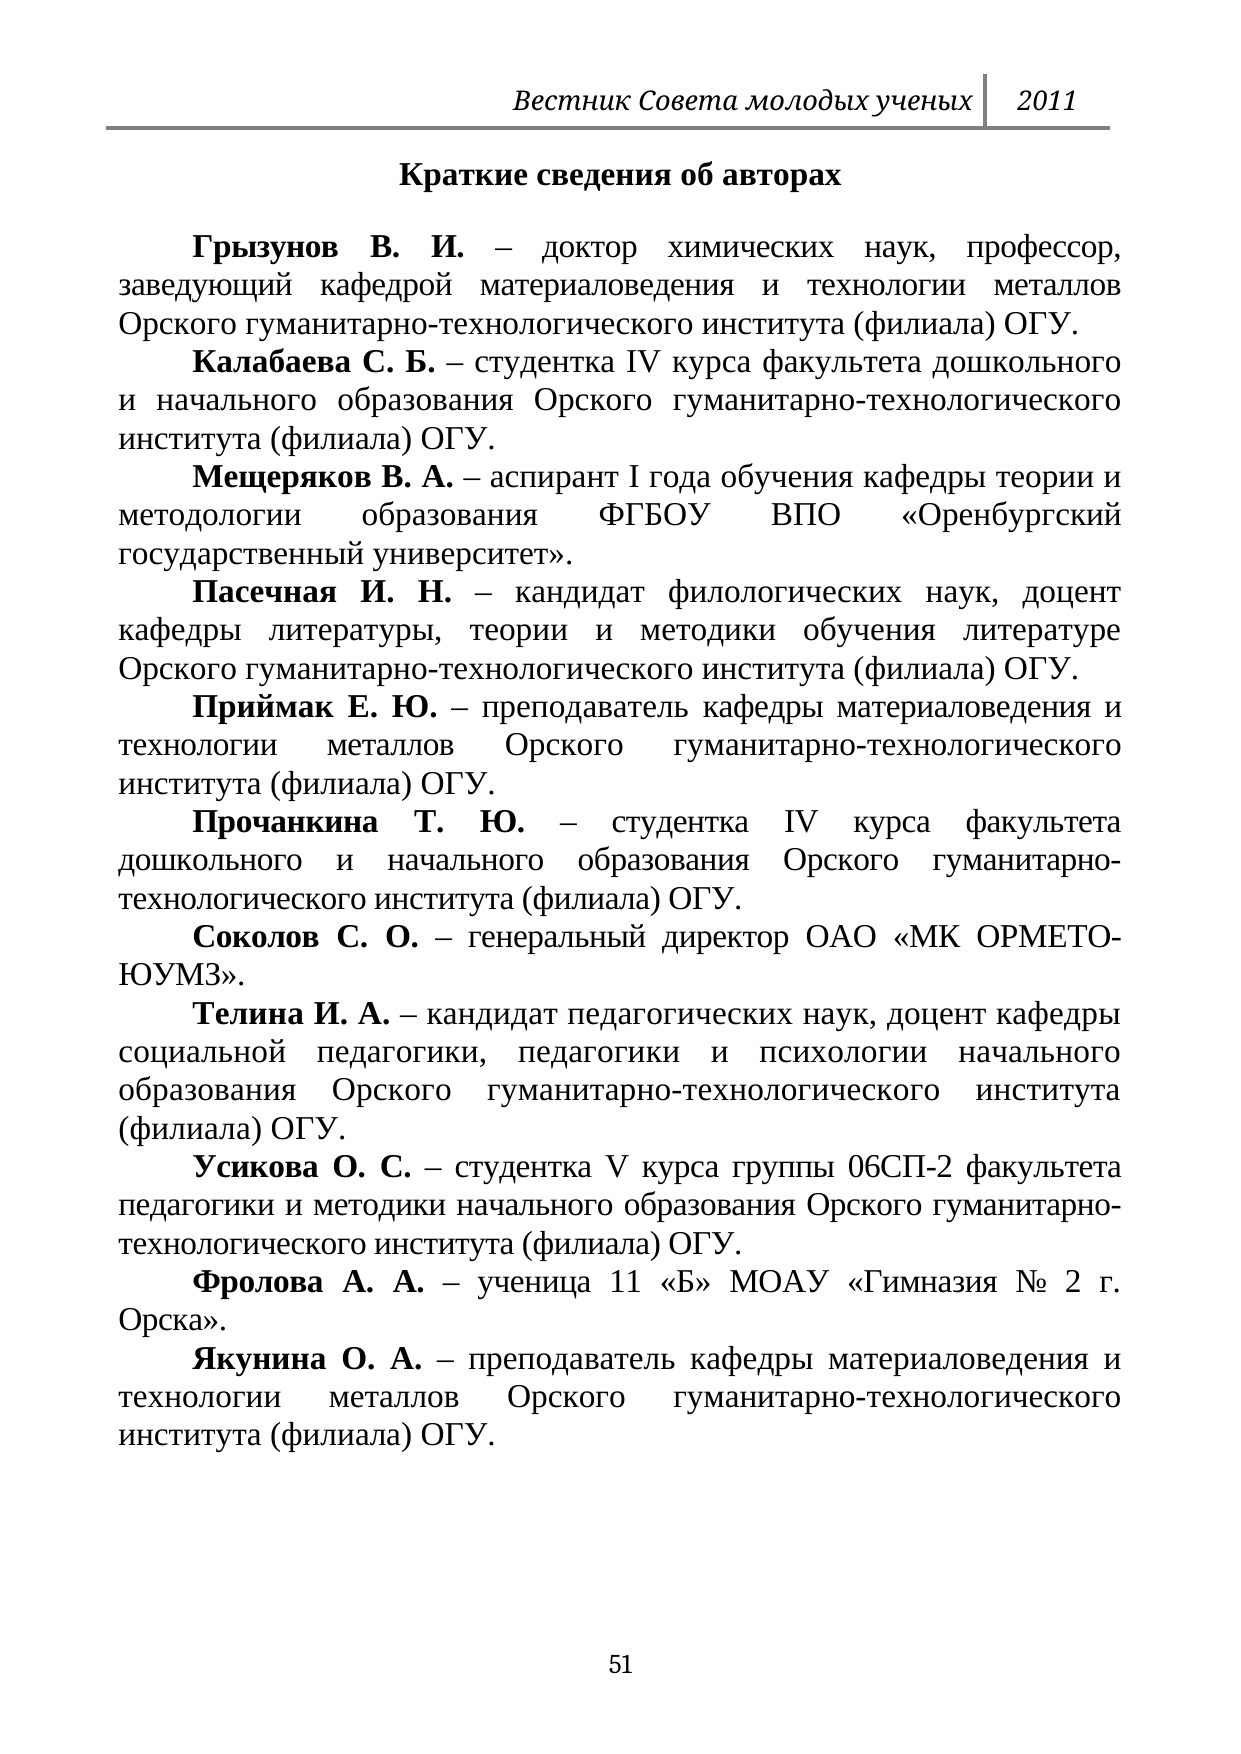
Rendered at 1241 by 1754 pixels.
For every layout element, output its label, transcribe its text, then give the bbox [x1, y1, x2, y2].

text Соколов С. О. – генеральный директор ОАО «МК ОРМЕТО-ЮУМЗ». [118, 916, 1122, 993]
text Краткие сведения об авторах [118, 154, 1122, 193]
text Телина И. А. – кандидат педагогических наук, доцент кафедры социальной педагогики, педагогики и психологии начального образования Орского гуманитарно-технологического института (филиала) ОГУ. [118, 993, 1122, 1146]
text Приймак Е. Ю. – преподаватель кафедры материаловедения и технологии металлов Орского гуманитарно-технологического института (филиала) ОГУ. [118, 686, 1122, 801]
text Грызунов В. И. – доктор химических наук, профессор, заведующий кафедрой материаловедения и технологии металлов Орского гуманитарно-технологического института (филиала) ОГУ. [118, 226, 1122, 341]
text Пасечная И. Н. – кандидат филологических наук, доцент кафедры литературы, теории и методики обучения литературе Орского гуманитарно-технологического института (филиала) ОГУ. [118, 571, 1122, 686]
text Мещеряков В. А. – аспирант Ι года обучения кафедры теории и методологии образования ФГБОУ ВПО «Оренбургский государственный университет». [118, 456, 1122, 571]
text Якунина О. А. – преподаватель кафедры материаловедения и технологии металлов Орского гуманитарно-технологического института (филиала) ОГУ. [118, 1338, 1122, 1453]
text Прочанкина Т. Ю. – студентка IV курса факультета дошкольного и начального образования Орского гуманитарно-технологического института (филиала) ОГУ. [118, 801, 1122, 916]
text Фролова А. А. – ученица 11 «Б» МОАУ «Гимназия № 2 г. Орска». [118, 1261, 1122, 1338]
text Калабаева С. Б. – студентка IV курса факультета дошкольного и начального образования Орского гуманитарно-технологического института (филиала) ОГУ. [118, 341, 1122, 456]
text Усикова О. С. – студентка V курса группы 06СП-2 факультета педагогики и методики начального образования Орского гуманитарно-технологического института (филиала) ОГУ. [118, 1146, 1122, 1261]
